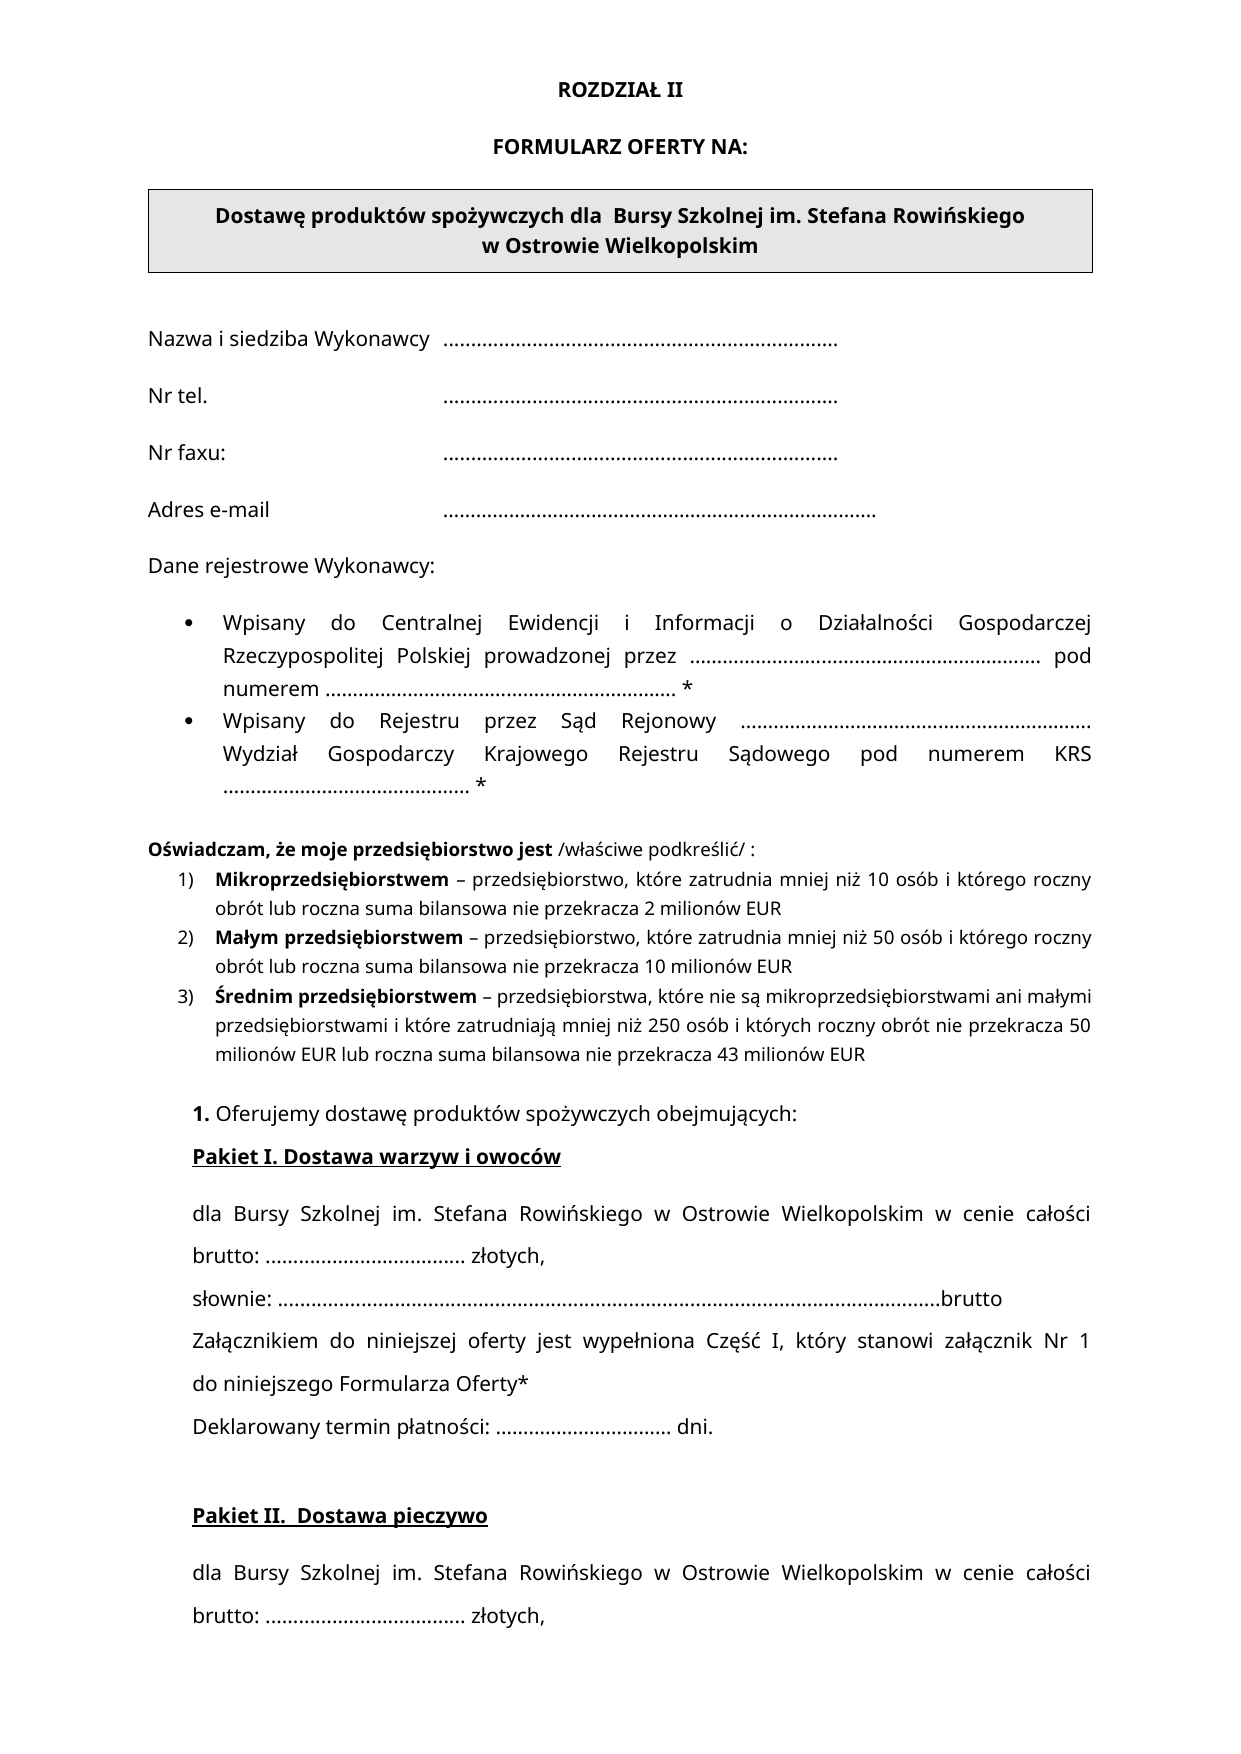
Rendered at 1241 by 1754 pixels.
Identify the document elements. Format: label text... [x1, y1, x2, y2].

text dla Bursy Szkolnej im. Stefana Rowińskiego w Ostrowie Wielkopolskim w cenie całości brutto: .................................... złotych, [192, 1199, 1092, 1270]
text Nr faxu: ....................................................................... [148, 438, 1092, 466]
text słownie: .......................................................................................................................brutto [192, 1284, 1092, 1312]
text Nazwa i siedziba Wykonawcy ....................................................................... [148, 324, 1092, 352]
list Małym przedsiębiorstwem – przedsiębiorstwo, które zatrudnia mniej niż 50 osób i którego roczny obrót lub roczna suma bilansowa nie przekracza 10 milionów EUR [177, 924, 1092, 979]
text Oświadczam, że moje przedsiębiorstwo jest /właściwe podkreślić/ : [148, 837, 1092, 862]
list Mikroprzedsiębiorstwem – przedsiębiorstwo, które zatrudnia mniej niż 10 osób i którego roczny obrót lub roczna suma bilansowa nie przekracza 2 milionów EUR [177, 866, 1092, 921]
text Adres e-mail ……………………………………………………………………. [148, 495, 1092, 523]
text dla Bursy Szkolnej im. Stefana Rowińskiego w Ostrowie Wielkopolskim w cenie całości brutto: .................................... złotych, [192, 1558, 1092, 1629]
text Deklarowany termin płatności: ……..…………………… dni. [192, 1412, 1092, 1440]
list Wpisany do Rejestru przez Sąd Rejonowy ………………………………………………………. Wydział Gospodarczy Krajowego Rejestru Sądowego pod numerem KRS ……………………………………… * [185, 706, 1092, 800]
text Pakiet I. Dostawa warzyw i owoców [192, 1142, 1092, 1170]
text ROZDZIAŁ II [148, 75, 1092, 103]
text Załącznikiem do niniejszej oferty jest wypełniona Część I, który stanowi załącznik Nr 1 do niniejszego Formularza Oferty* [192, 1327, 1092, 1398]
text Dane rejestrowe Wykonawcy: [148, 552, 1092, 580]
table_header Dostawę produktów spożywczych dla Bursy Szkolnej im. Stefana Rowińskiego w Ostrowie Wielkopolskim [149, 190, 1092, 272]
text FORMULARZ OFERTY NA: [148, 132, 1092, 160]
text Pakiet II. Dostawa pieczywo [192, 1501, 1092, 1530]
list Średnim przedsiębiorstwem – przedsiębiorstwa, które nie są mikroprzedsiębiorstwami ani małymi przedsiębiorstwami i które zatrudniają mniej niż 250 osób i których roczny obrót nie przekracza 50 milionów EUR lub roczna suma bilansowa nie przekracza 43 milionów EUR [177, 983, 1092, 1067]
list Wpisany do Centralnej Ewidencji i Informacji o Działalności Gospodarczej Rzeczypospolitej Polskiej prowadzonej przez ………………………………………………………. pod numerem ………………………………………………………. * [185, 608, 1092, 702]
text Nr tel. ....................................................................... [148, 381, 1092, 409]
text 1. Oferujemy dostawę produktów spożywczych obejmujących: [192, 1099, 1092, 1128]
